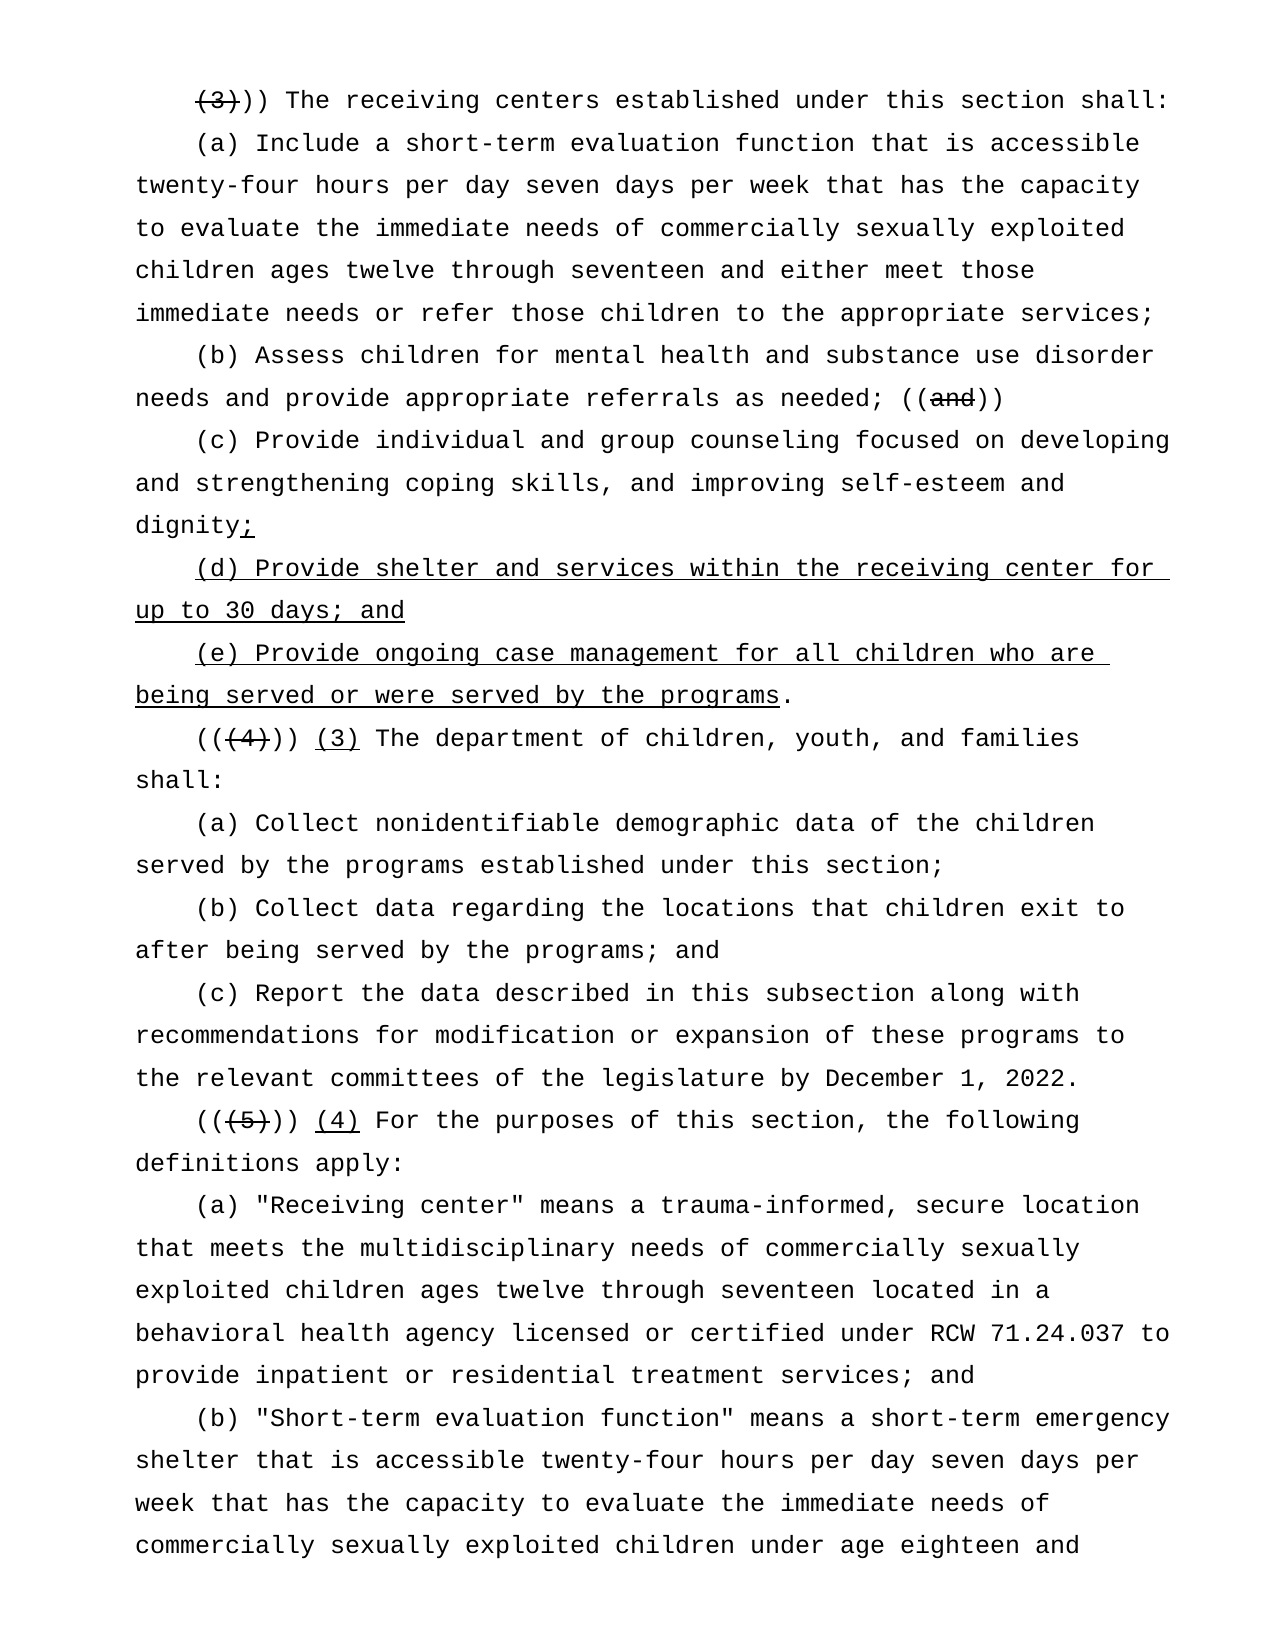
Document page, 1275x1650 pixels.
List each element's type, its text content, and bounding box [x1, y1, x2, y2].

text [135, 1392, 1170, 1562]
text (d) Provide shelter and services within the receiving center for up to 30 days; and [135, 542, 1170, 627]
text (a) "Receiving center" means a trauma-informed, secure location that meets the multidisciplinary needs of commercially sexually exploited children ages twelve through seventeen located in a behavioral health agency licensed or certified under RCW 71.24.037 to provide inpatient or residential treatment services; and [135, 1180, 1170, 1392]
text (3))) The receiving centers established under this section shall: [135, 75, 1170, 117]
text (((4))) (3) The department of children, youth, and families shall: [135, 712, 1170, 797]
text (a) Collect nonidentifiable demographic data of the children served by the programs established under this section; [135, 797, 1170, 882]
text (a) Include a short-term evaluation function that is accessible twenty-four hours per day seven days per week that has the capacity to evaluate the immediate needs of commercially sexually exploited children ages twelve through seventeen and either meet those immediate needs or refer those children to the appropriate services; [135, 117, 1170, 330]
text (b) Assess children for mental health and substance use disorder needs and provide appropriate referrals as needed; ((and)) [135, 330, 1170, 415]
text (e) Provide ongoing case management for all children who are being served or were served by the programs. [135, 627, 1170, 712]
text (c) Provide individual and group counseling focused on developing and strengthening coping skills, and improving self-esteem and dignity; [135, 415, 1170, 542]
text (c) Report the data described in this subsection along with recommendations for modification or expansion of these programs to the relevant committees of the legislature by December 1, 2022. [135, 967, 1170, 1095]
text (b) Collect data regarding the locations that children exit to after being served by the programs; and [135, 882, 1170, 967]
text (((5))) (4) For the purposes of this section, the following definitions apply: [135, 1095, 1170, 1180]
